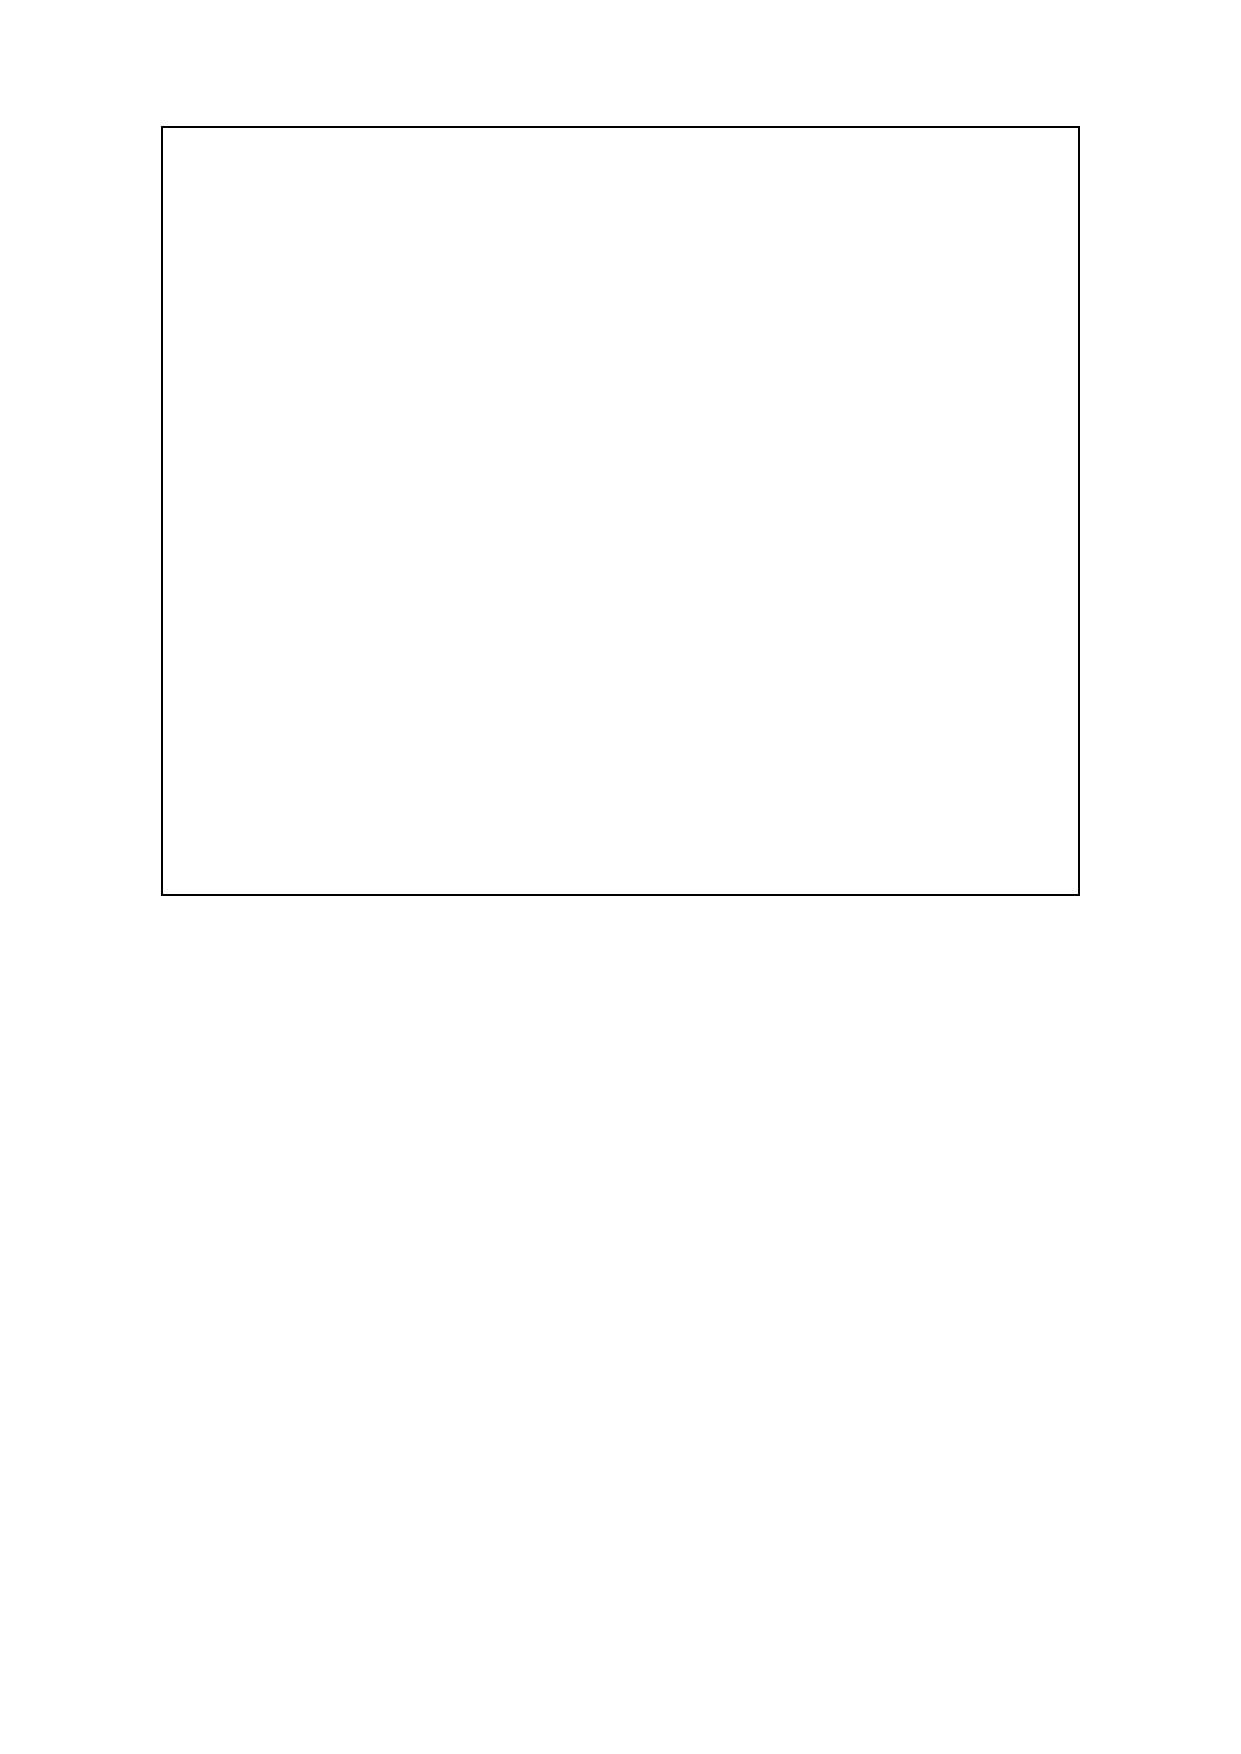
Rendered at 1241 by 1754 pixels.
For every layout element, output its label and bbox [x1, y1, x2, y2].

table_header [163, 128, 1078, 894]
